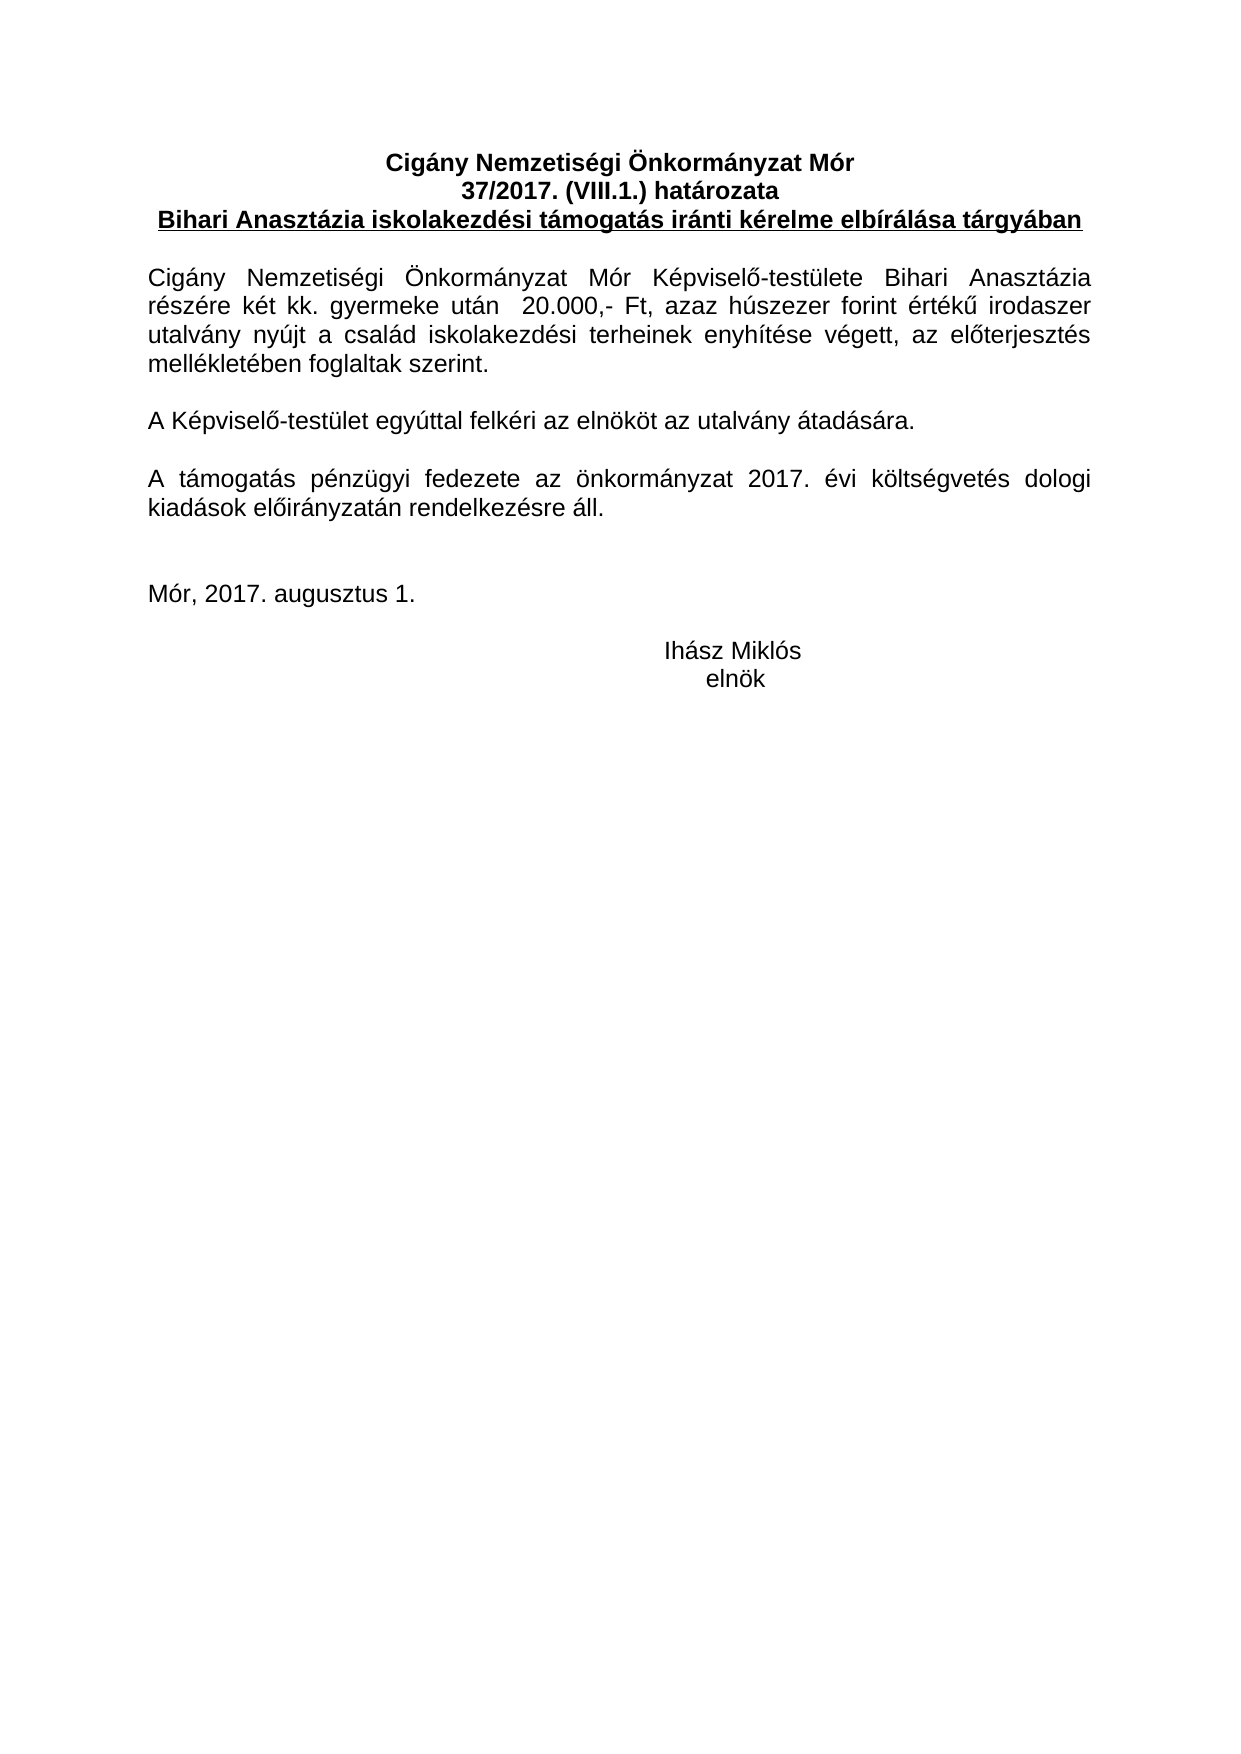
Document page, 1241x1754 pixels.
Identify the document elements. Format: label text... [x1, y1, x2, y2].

text A támogatás pénzügyi fedezete az önkormányzat 2017. évi költségvetés dologi kiadások előirányzatán rendelkezésre áll. [148, 464, 1093, 521]
text elnök [148, 664, 1093, 693]
text Ihász Miklós [148, 636, 1093, 664]
text A Képviselő-testület egyúttal felkéri az elnököt az utalvány átadására. [148, 406, 1093, 435]
text Mór, 2017. augusztus 1. [148, 579, 1093, 608]
text 37/2017. (VIII.1.) határozata [148, 176, 1093, 205]
text Bihari Anasztázia iskolakezdési támogatás iránti kérelme elbírálása tárgyában [148, 205, 1093, 234]
text Cigány Nemzetiségi Önkormányzat Mór [148, 148, 1093, 176]
text Cigány Nemzetiségi Önkormányzat Mór Képviselő-testülete Bihari Anasztázia részére két kk. gyermeke után 20.000,- Ft, azaz húszezer forint értékű irodaszer utalvány nyújt a család iskolakezdési terheinek enyhítése végett, az előterjesztés mellékletében foglaltak szerint. [148, 263, 1093, 378]
